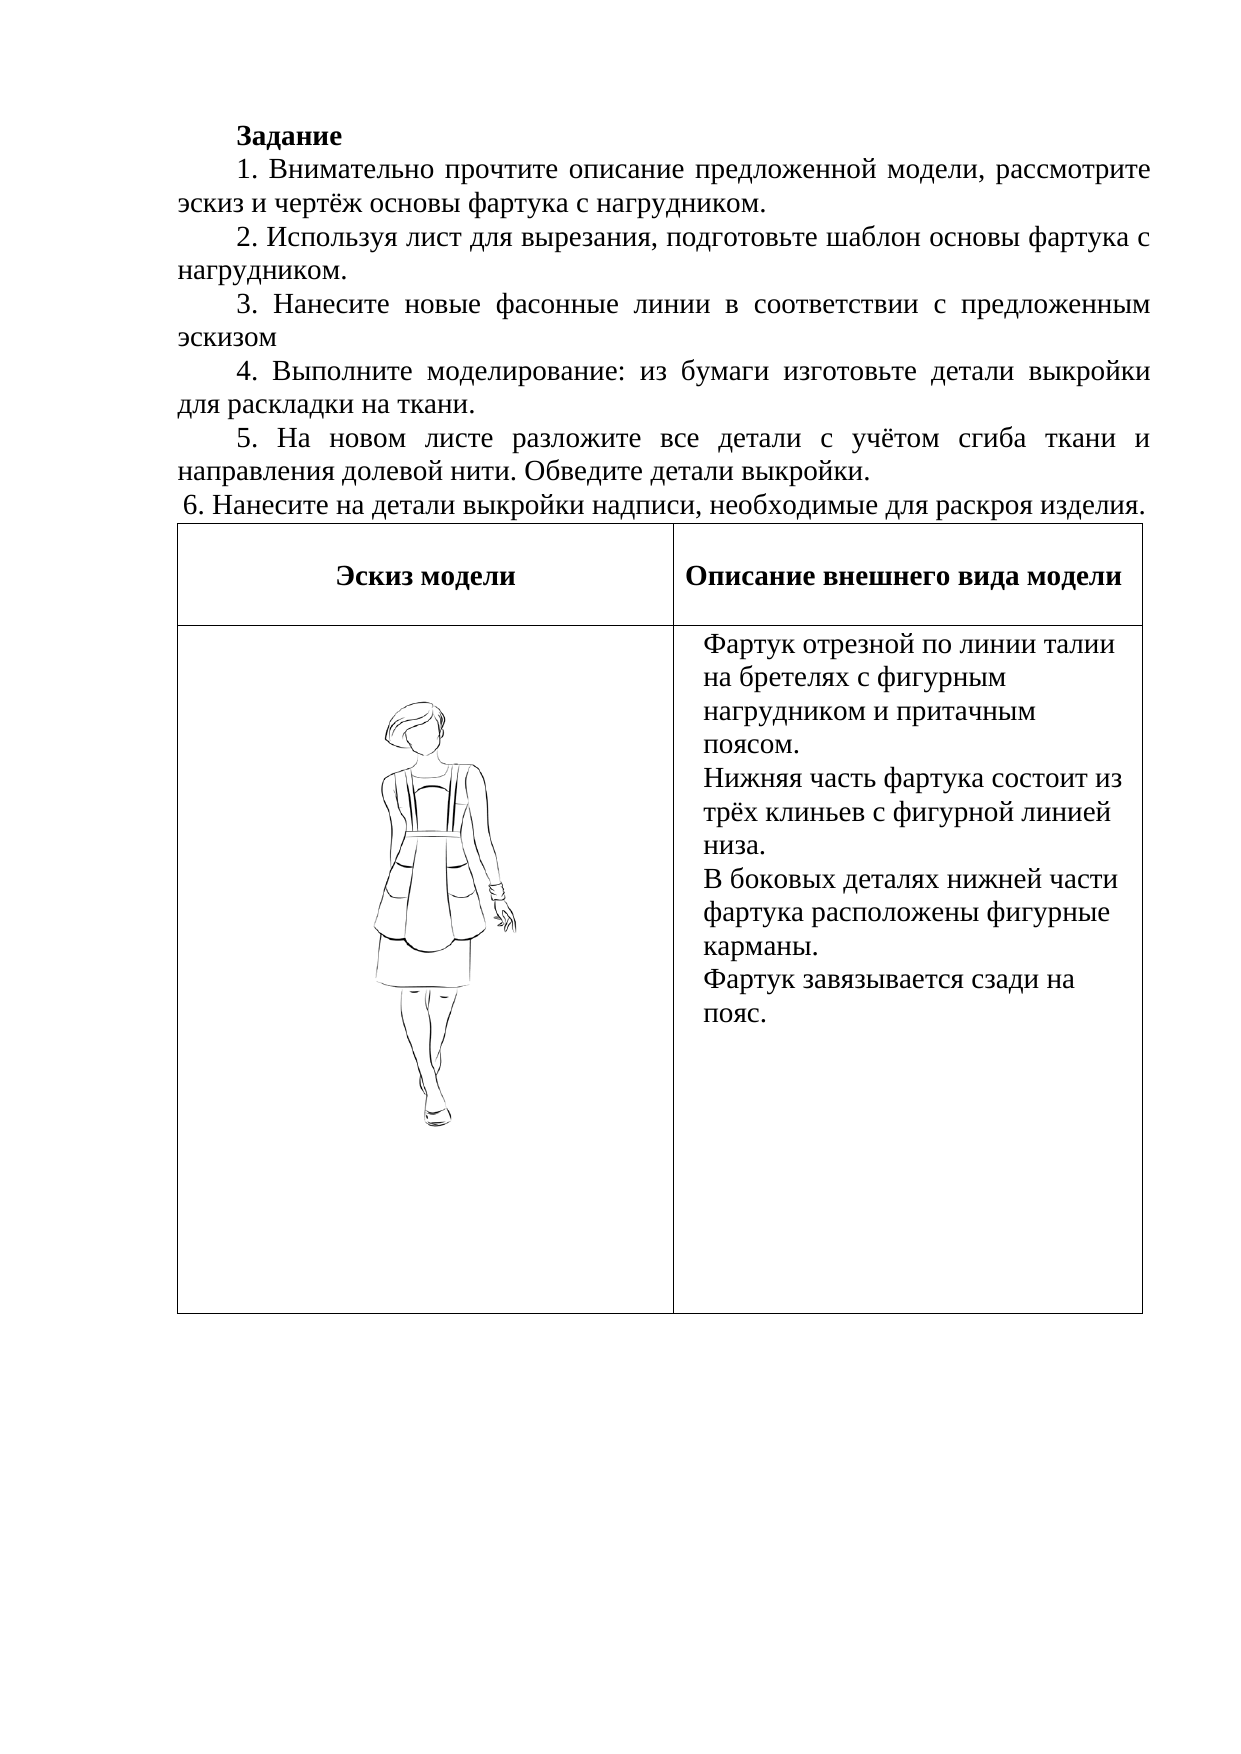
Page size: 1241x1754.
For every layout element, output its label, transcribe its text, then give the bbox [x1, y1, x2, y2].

table_cell [178, 626, 673, 1313]
list 2. Используя лист для вырезания, подготовьте шаблон основы фартука с нагрудником. [177, 219, 1152, 286]
table_header Описание внешнего вида модели [674, 524, 1142, 625]
table_cell Фартук отрезной по линии талии на бретелях с фигурным нагрудником и притачным поясом. Нижняя часть фартука состоит из трёх клиньев с фигурной линией низа. В боковых деталях нижней части фартука расположены фигурные карманы. Фартук завязывается сзади на пояс. [674, 626, 1142, 1313]
list Задание [177, 118, 1152, 152]
list 1. Внимательно прочтите описание предложенной модели, рассмотрите эскиз и чертёж основы фартука с нагрудником. [177, 152, 1152, 219]
list 4. Выполните моделирование: из бумаги изготовьте детали выкройки для раскладки на ткани. [177, 353, 1152, 420]
list 3. Нанесите новые фасонные линии в соответствии с предложенным эскизом [177, 286, 1152, 353]
text 6. Нанесите на детали выкройки надписи, необходимые для раскроя изделия. [177, 487, 1152, 521]
list 5. На новом листе разложите все детали с учётом сгиба ткани и направления долевой нити. Обведите детали выкройки. [177, 420, 1152, 487]
table_header Эскиз модели [178, 524, 673, 625]
